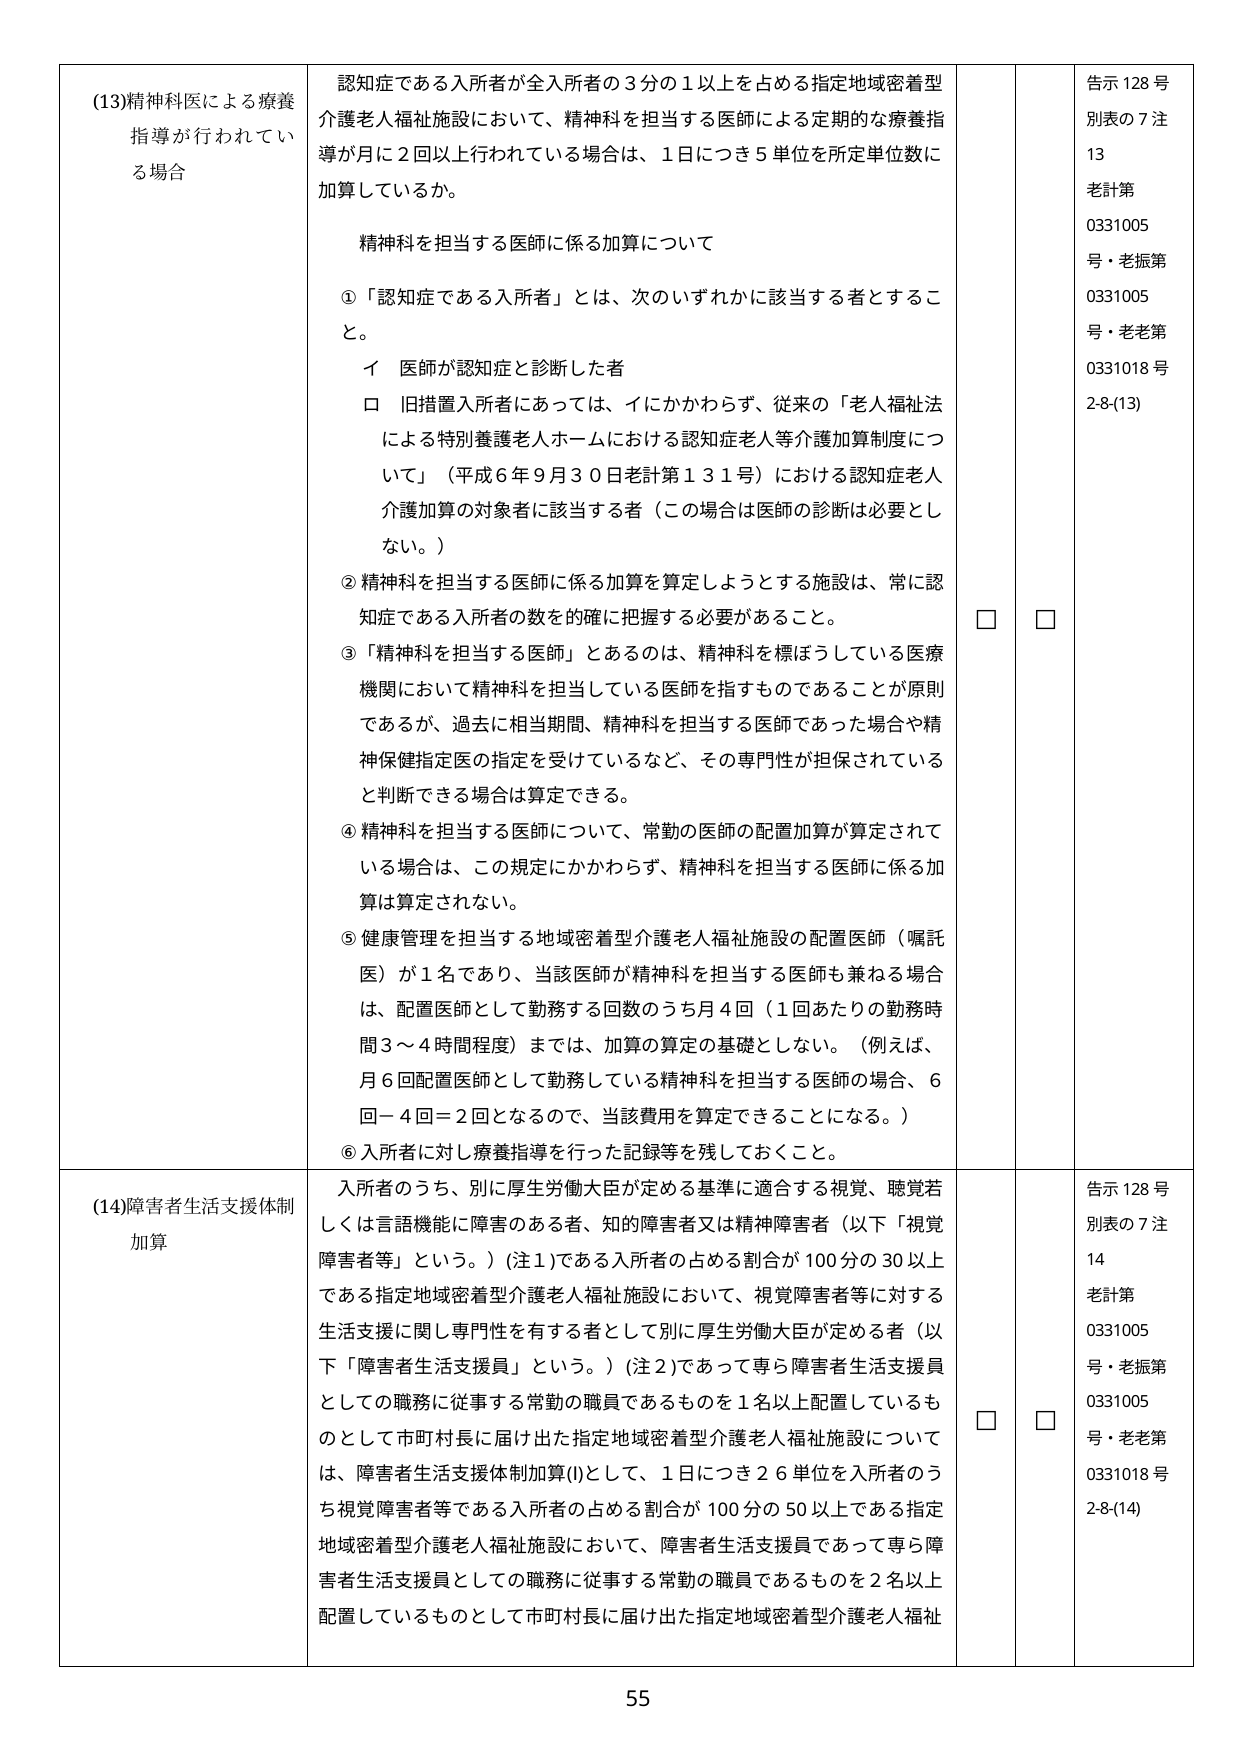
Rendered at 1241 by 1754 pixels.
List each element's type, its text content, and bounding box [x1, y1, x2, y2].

table_header □ [957, 65, 1015, 1169]
table_header □ [1016, 65, 1074, 1169]
table_header (13)精神科医による療養指導が行われている場合 [60, 65, 307, 1169]
table_cell □ [1016, 1170, 1074, 1666]
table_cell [1075, 1170, 1193, 1666]
table_header 認知症である入所者が全入所者の３分の１以上を占める指定地域密着型介護老人福祉施設において、精神科を担当する医師による定期的な療養指導が月に２回以上行われている場合は、１日につき５単位を所定単位数に加算しているか。 精神科を担当する医師に係る加算について ①「認知症である入所者」とは、次のいずれかに該当する者とすること。 イ 医師が認知症と診断した者 ロ 旧措置入所者にあっては、イにかかわらず、従来の「老人福祉法による特別養護老人ホームにおける認知症老人等介護加算制度について」（平成６年９月３０日老計第１３１号）における認知症老人介護加算の対象者に該当する者（この場合は医師の診断は必要としない。） ②精神科を担当する医師に係る加算を算定しようとする施設は、常に認知症である入所者の数を的確に把握する必要があること。 ③「精神科を担当する医師」とあるのは、精神科を標ぼうしている医療機関において精神科を担当している医師を指すものであることが原則であるが、過去に相当期間、精神科を担当する医師であった場合や精神保健指定医の指定を受けているなど、その専門性が担保されていると判断できる場合は算定できる。 ④精神科を担当する医師について、常勤の医師の配置加算が算定されている場合は、この規定にかかわらず、精神科を担当する医師に係る加算は算定されない。 ⑤健康管理を担当する地域密着型介護老人福祉施設の配置医師（嘱託医）が１名であり、当該医師が精神科を担当する医師も兼ねる場合は、配置医師として勤務する回数のうち月４回（１回あたりの勤務時間３～４時間程度）までは、加算の算定の基礎としない。（例えば、月６回配置医師として勤務している精神科を担当する医師の場合、６回－４回＝２回となるので、当該費用を算定できることになる。） ⑥入所者に対し療養指導を行った記録等を残しておくこと。 [308, 65, 956, 1169]
table_cell □ [957, 1170, 1015, 1666]
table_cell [308, 1170, 956, 1666]
table_cell (14)障害者生活支援体制加算 [60, 1170, 307, 1666]
table_header 告示128号別表の7注13 老計第0331005号・老振第0331005号・老老第0331018号2-8-(13) [1075, 65, 1193, 1169]
